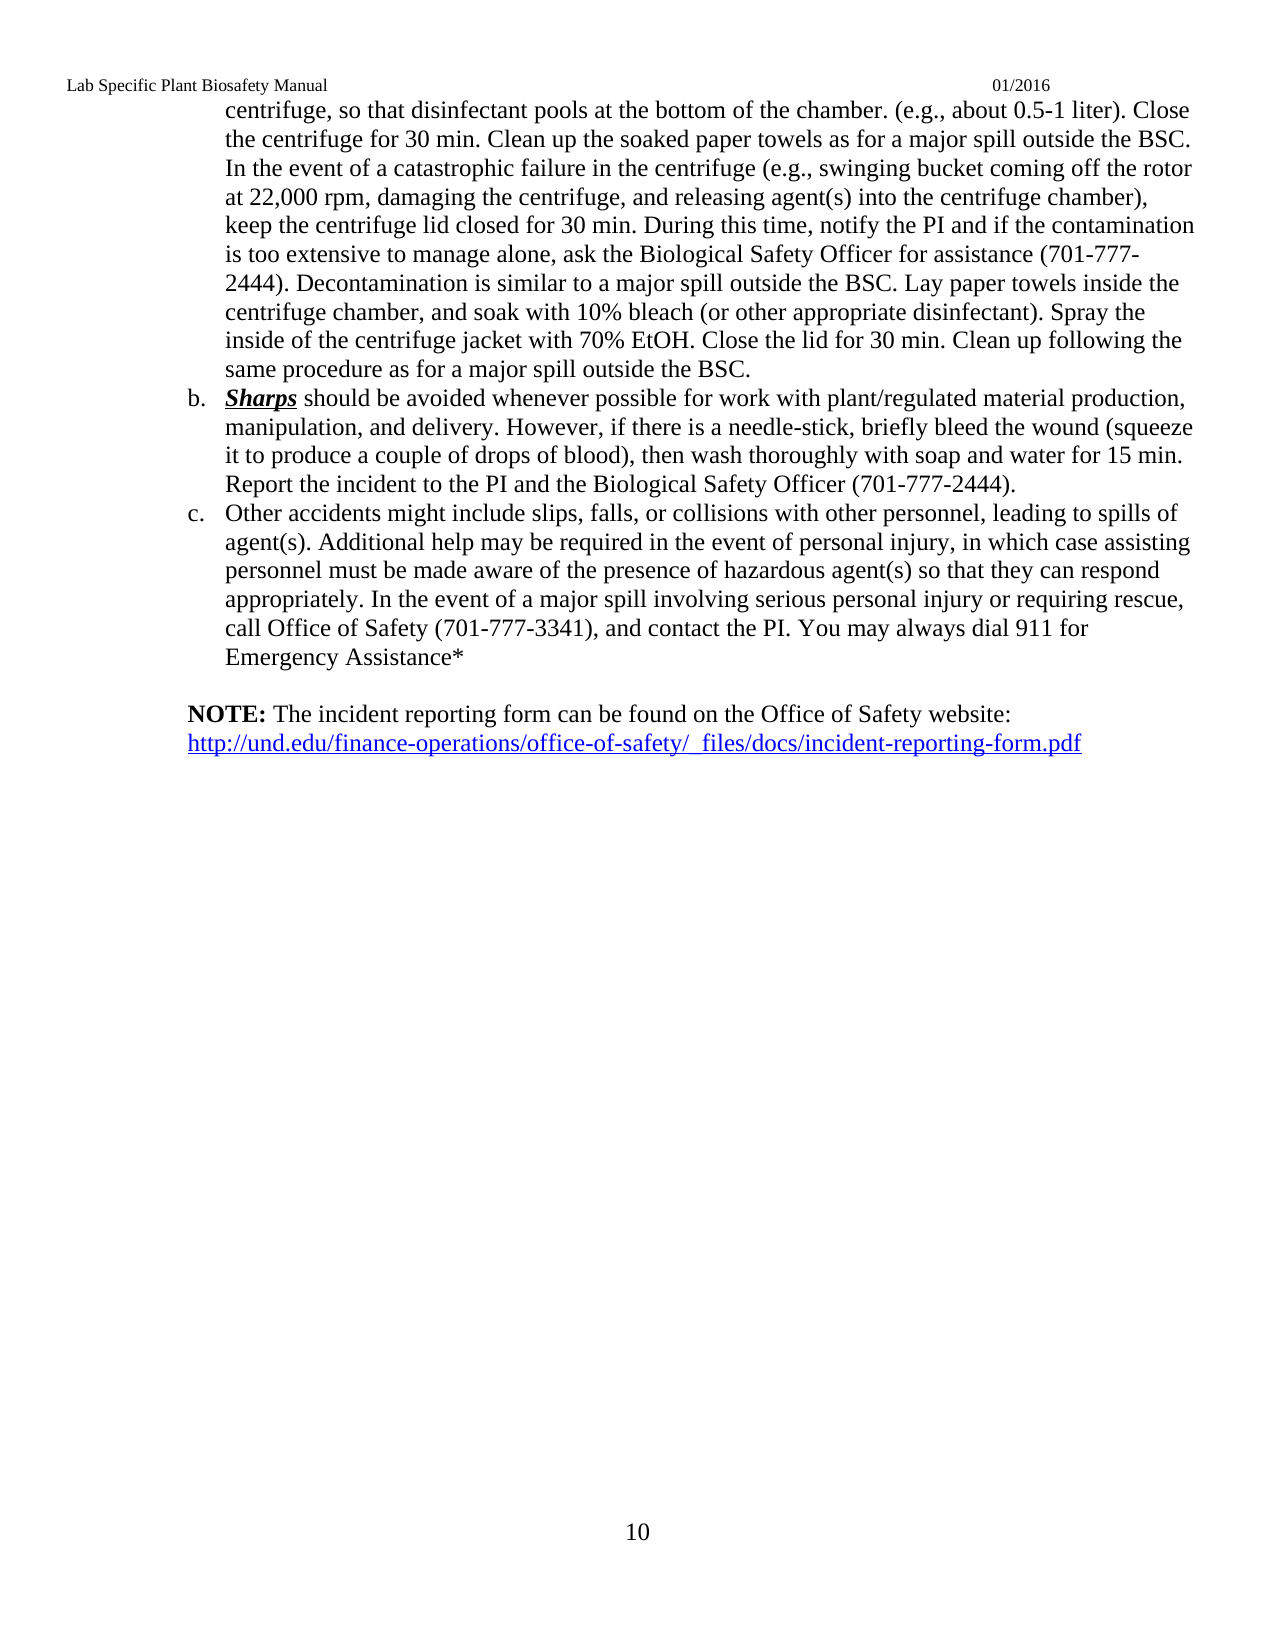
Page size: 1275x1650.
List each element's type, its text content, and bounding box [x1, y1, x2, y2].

text http://und.edu/finance-operations/office-of-safety/_files/docs/incident-reporting-form.pdf [112, 728, 1200, 757]
list Sharps should be avoided whenever possible for work with plant/regulated material production, manipulation, and delivery. However, if there is a needle-stick, briefly bleed the wound (squeeze it to produce a couple of drops of blood), then wash thoroughly with soap and water for 15 min. Report the incident to the PI and the Biological Safety Officer (701-777-2444). [187, 383, 1200, 498]
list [187, 95, 1200, 383]
text NOTE: The incident reporting form can be found on the Office of Safety website: [112, 699, 1200, 728]
list Other accidents might include slips, falls, or collisions with other personnel, leading to spills of agent(s). Additional help may be required in the event of personal injury, in which case assisting personnel must be made aware of the presence of hazardous agent(s) so that they can respond appropriately. In the event of a major spill involving serious personal injury or requiring rescue, call Office of Safety (701-777-3341), and contact the PI. You may always dial 911 for Emergency Assistance* [187, 498, 1200, 670]
